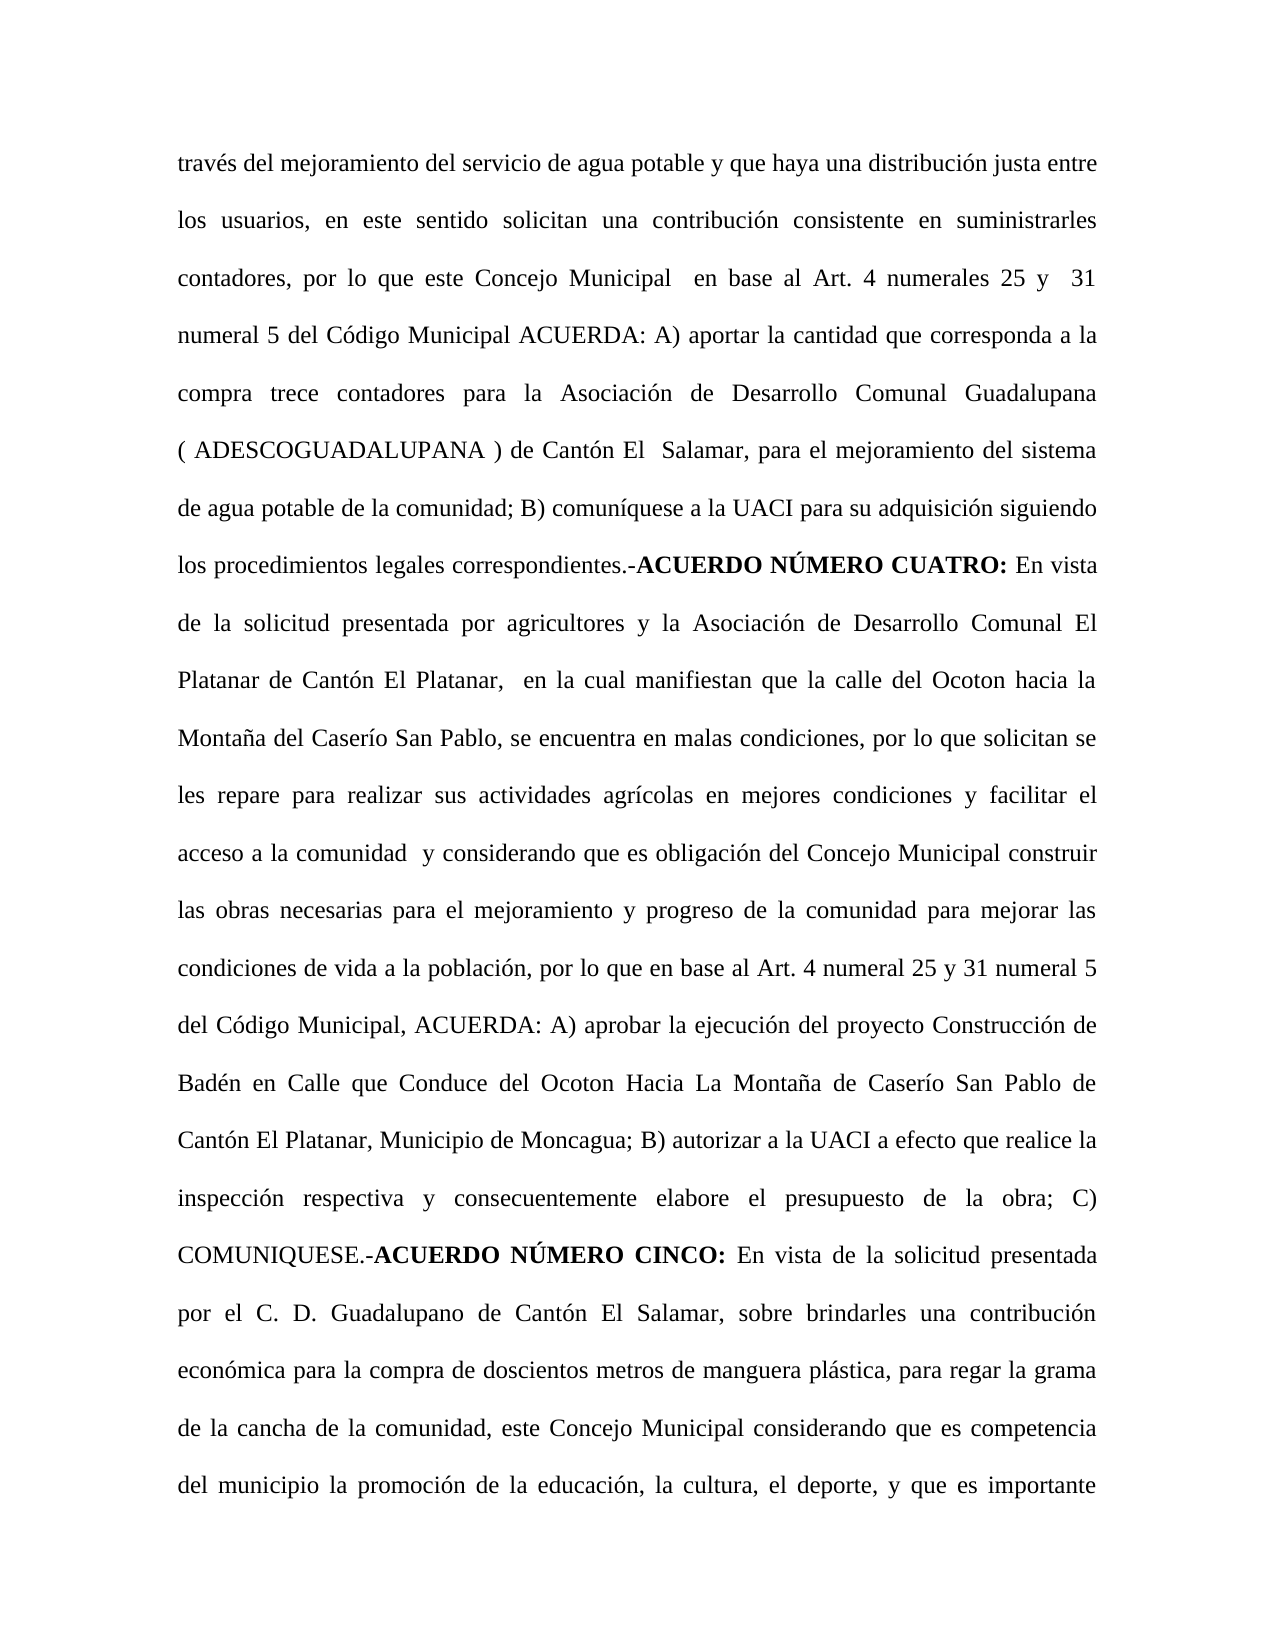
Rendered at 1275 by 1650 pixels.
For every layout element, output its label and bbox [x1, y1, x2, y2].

text [177, 148, 1098, 1499]
